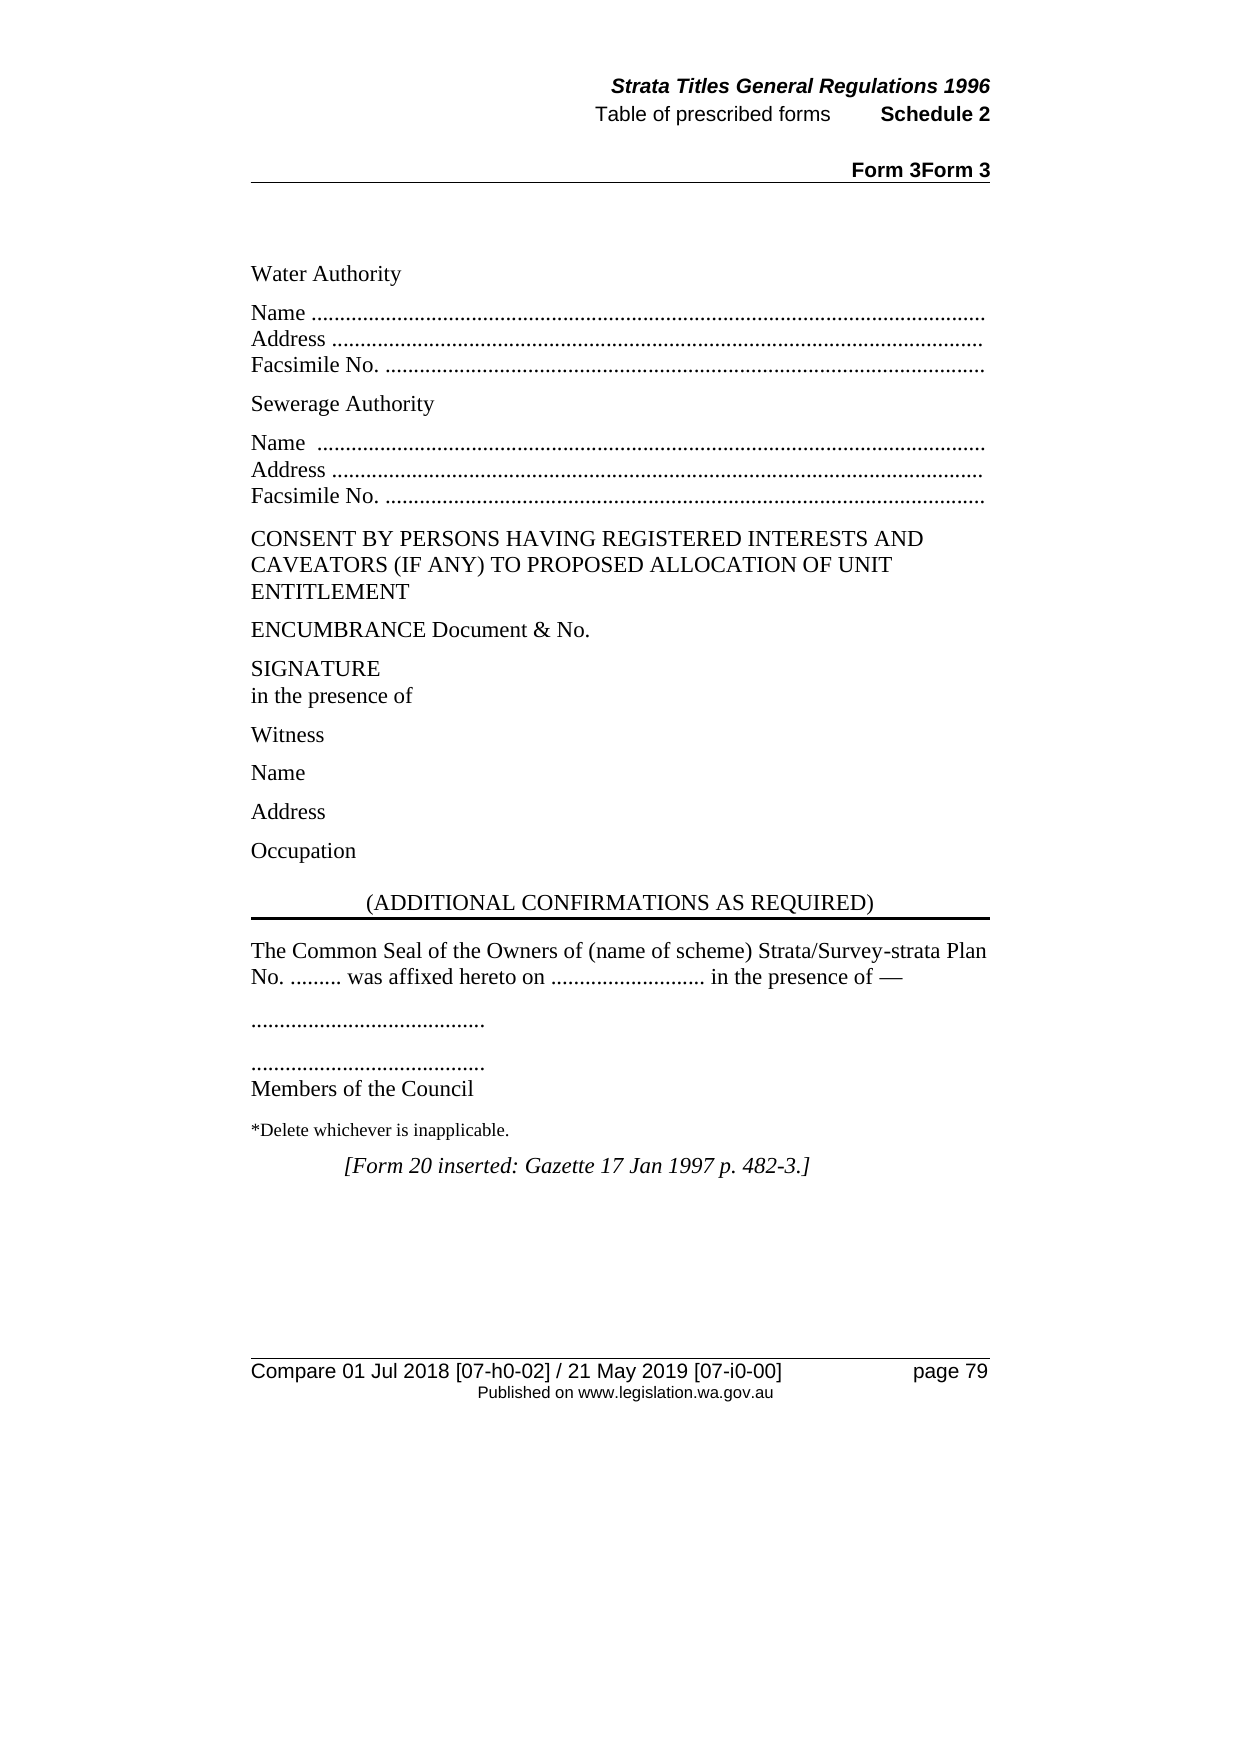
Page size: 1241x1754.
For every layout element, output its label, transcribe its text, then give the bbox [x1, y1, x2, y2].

text Occupation [251, 837, 990, 863]
text Name ...................................................................................................................... [251, 299, 990, 325]
text Facsimile No. ......................................................................................................... [251, 482, 990, 508]
text Address .................................................................................................................. [251, 456, 990, 482]
text ENCUMBRANCE Document & No. [251, 617, 990, 643]
text Name ..................................................................................................................... [251, 429, 990, 456]
text SIGNATURE [251, 655, 990, 682]
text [251, 325, 990, 352]
text Witness [251, 721, 990, 747]
text Water Authority [251, 260, 990, 286]
text ......................................... [251, 1006, 990, 1032]
text The Common Seal of the Owners of (name of scheme) Strata/Survey-strata Plan No. ......... was affixed hereto on ........................... in the presence of — [251, 937, 990, 989]
text CONSENT BY PERSONS HAVING REGISTERED INTERESTS AND CAVEATORS (IF ANY) TO PROPOSED ALLOCATION OF UNIT ENTITLEMENT [251, 525, 990, 604]
text Address [251, 798, 990, 825]
text in the presence of [251, 682, 990, 708]
text Members of the Council [251, 1076, 990, 1102]
text ......................................... [251, 1049, 990, 1076]
text (ADDITIONAL CONFIRMATIONS AS REQUIRED) [251, 888, 990, 917]
text *Delete whichever is inapplicable. [251, 1118, 990, 1140]
text Facsimile No. ......................................................................................................... [251, 352, 990, 378]
text [Form 20 inserted: Gazette 17 Jan 1997 p. 482-3.] [251, 1153, 990, 1179]
text Sewerage Authority [251, 390, 990, 417]
text Name [251, 759, 990, 786]
